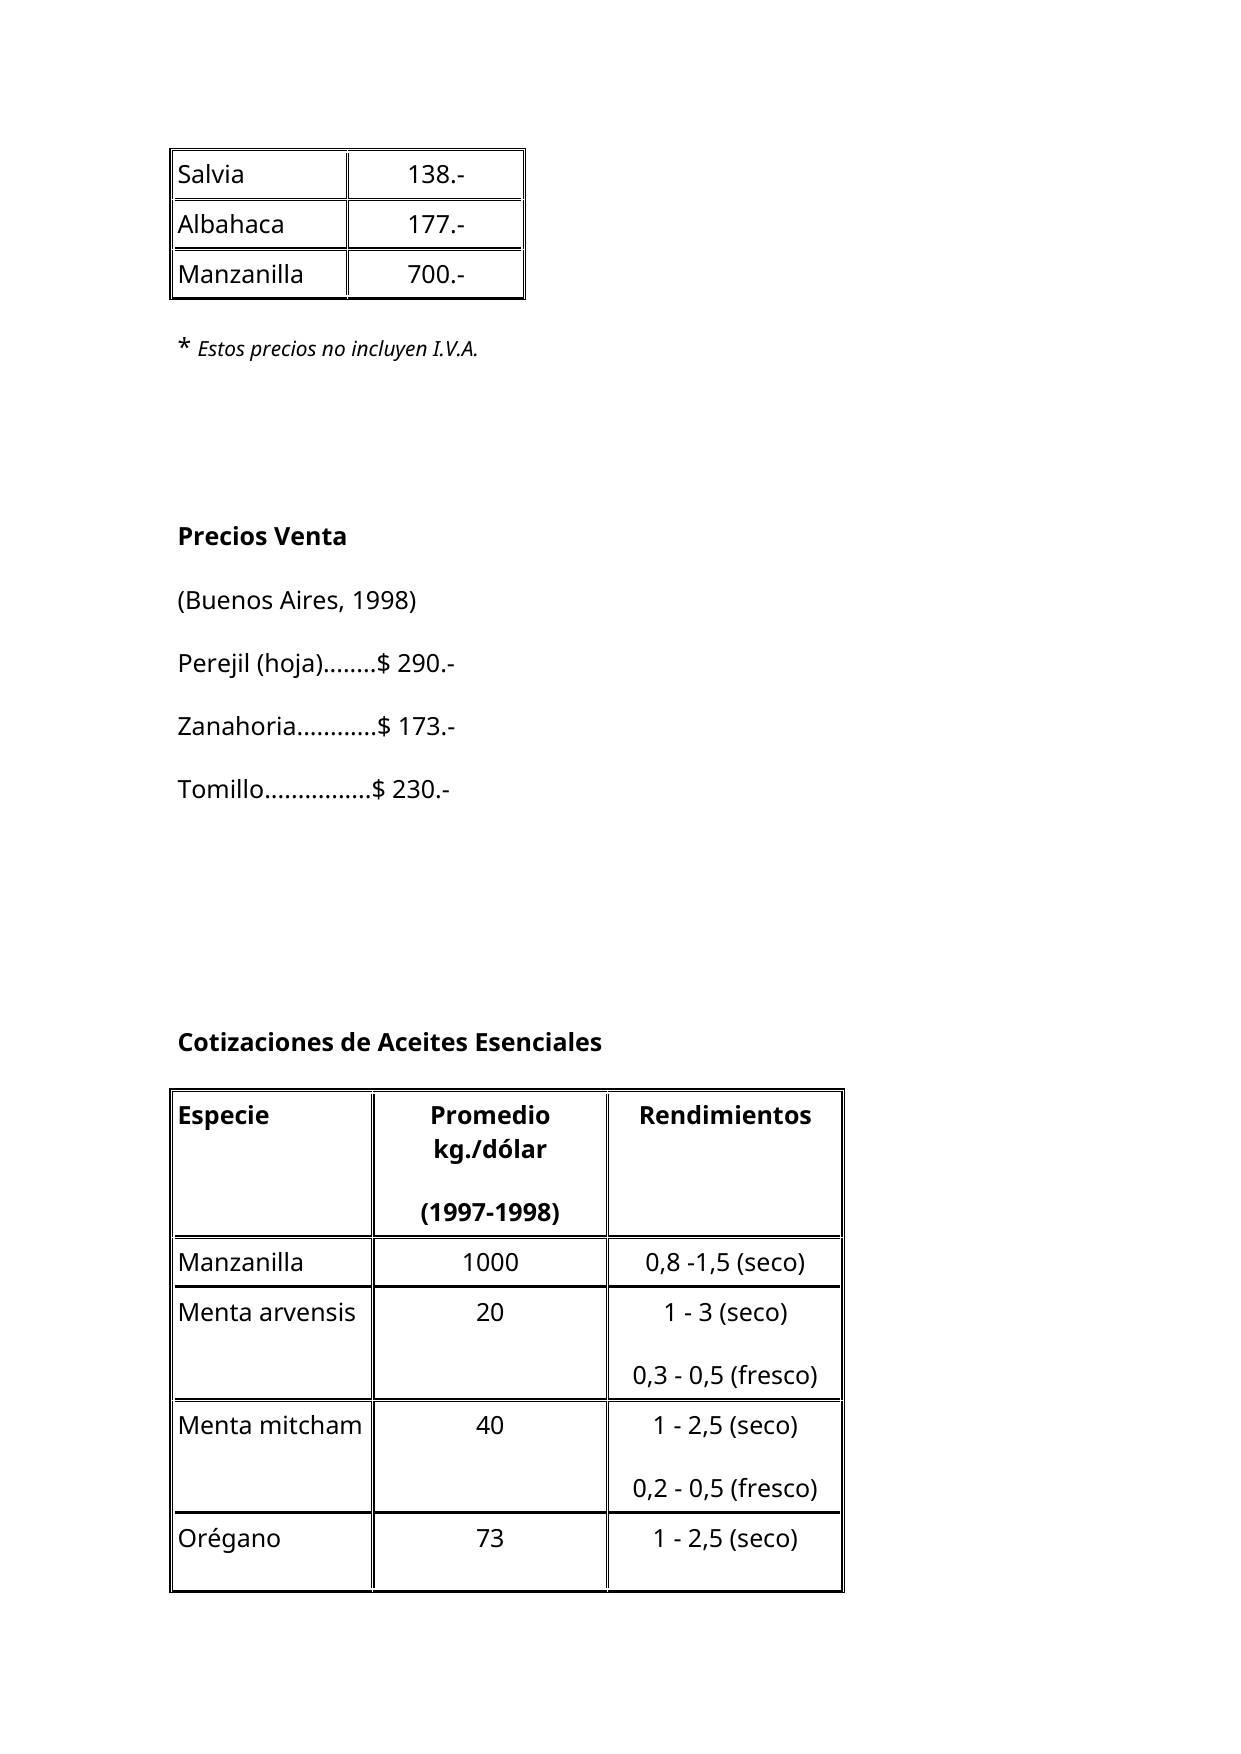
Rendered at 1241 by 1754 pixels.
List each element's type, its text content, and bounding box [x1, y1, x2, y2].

table_cell Menta mitcham [173, 1398, 371, 1511]
table_cell 20 [375, 1288, 606, 1398]
text Tomillo................$ 230.- [177, 772, 1063, 806]
text (Buenos Aires, 1998) [177, 582, 1063, 616]
text * Estos precios no incluyen I.V.A. [177, 329, 1063, 363]
table_cell 73 [373, 1514, 607, 1590]
table_cell 0,8 -1,5 (seco) [609, 1235, 842, 1285]
table_header Especie [173, 1090, 373, 1235]
table_cell Albahaca [173, 198, 346, 247]
table_header Promedio kg./dólar (1997-1998) [373, 1092, 607, 1235]
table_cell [608, 1511, 841, 1590]
table_cell 1 - 2,5 (seco) 0,2 - 0,5 (fresco) [609, 1398, 842, 1511]
table_header Rendimientos [608, 1092, 841, 1235]
table_cell Manzanilla [173, 1235, 371, 1285]
table_cell 700.- [348, 247, 523, 297]
table_cell 1000 [375, 1239, 606, 1285]
table_cell Salvia [173, 151, 347, 197]
table_cell 40 [375, 1402, 606, 1511]
text Perejil (hoja)........$ 290.- [177, 646, 1063, 679]
table_cell 177.- [349, 198, 523, 247]
table_cell Orégano [173, 1511, 373, 1590]
text Precios Venta [177, 519, 1063, 553]
table_cell 138.- [348, 151, 523, 197]
text Cotizaciones de Aceites Esenciales [177, 1025, 1063, 1059]
text Zanahoria............$ 173.- [177, 709, 1063, 743]
table_cell 1 - 3 (seco) 0,3 - 0,5 (fresco) [609, 1285, 841, 1398]
table_cell Manzanilla [173, 247, 347, 297]
table_cell Menta arvensis [173, 1285, 371, 1398]
